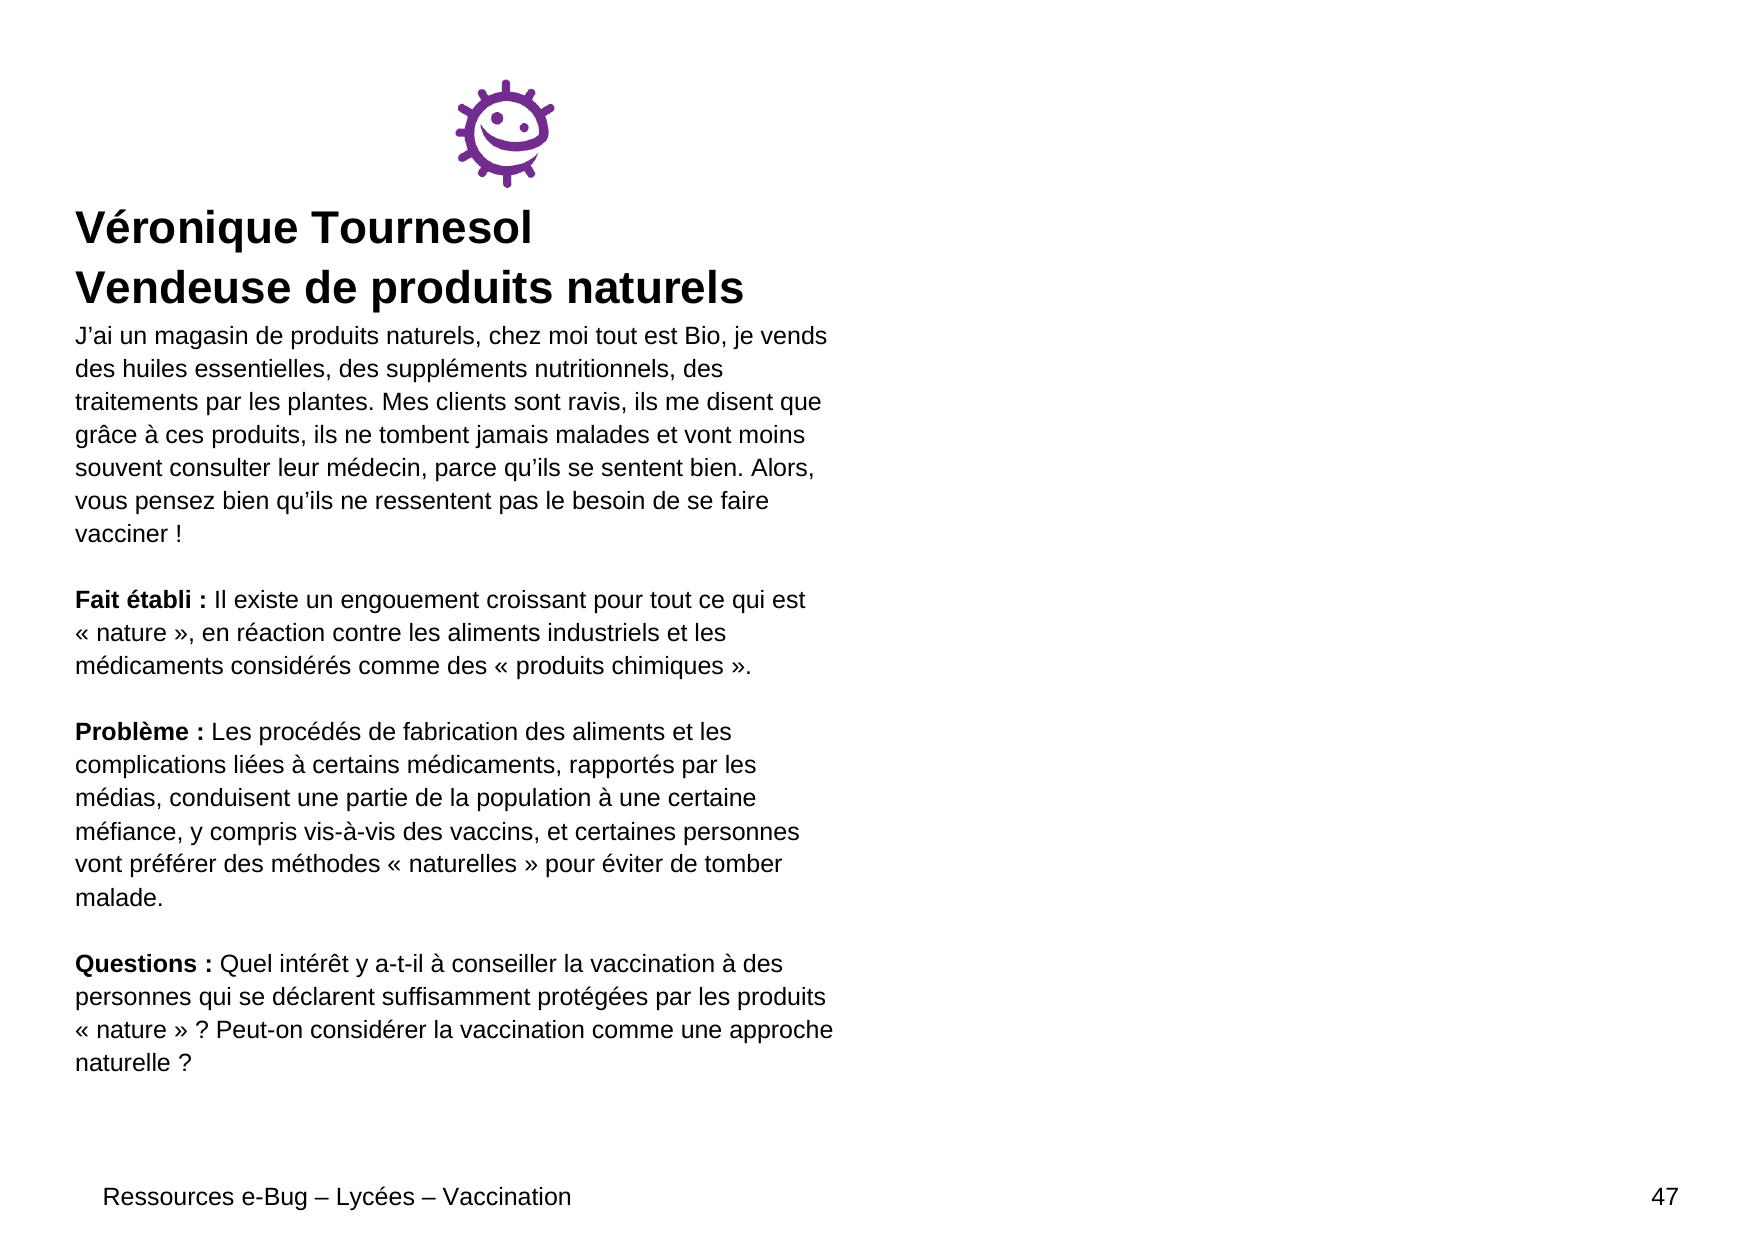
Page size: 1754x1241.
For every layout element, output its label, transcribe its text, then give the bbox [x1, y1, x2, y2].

picture [443, 75, 568, 201]
text Problème : Les procédés de fabrication des aliments et les complications liées à certains médicaments, rapportés par les médias, conduisent une partie de la population à une certaine méfiance, y compris vis-à-vis des vaccins, et certaines personnes vont préférer des méthodes « naturelles » pour éviter de tomber malade. [75, 717, 840, 911]
text Questions : Quel intérêt y a-t-il à conseiller la vaccination à des personnes qui se déclarent suffisamment protégées par les produits « nature » ? Peut-on considérer la vaccination comme une approche naturelle ? [75, 948, 840, 1076]
text Véronique Tournesol [75, 200, 840, 253]
text Fait établi : Il existe un engouement croissant pour tout ce qui est « nature », en réaction contre les aliments industriels et les médicaments considérés comme des « produits chimiques ». [75, 585, 840, 680]
text J’ai un magasin de produits naturels, chez moi tout est Bio, je vends des huiles essentielles, des suppléments nutritionnels, des traitements par les plantes. Mes clients sont ravis, ils me disent que grâce à ces produits, ils ne tombent jamais malades et vont moins souvent consulter leur médecin, parce qu’ils se sentent bien. Alors, vous pensez bien qu’ils ne ressentent pas le besoin de se faire vacciner ! [75, 321, 840, 548]
text Vendeuse de produits naturels [75, 261, 840, 313]
